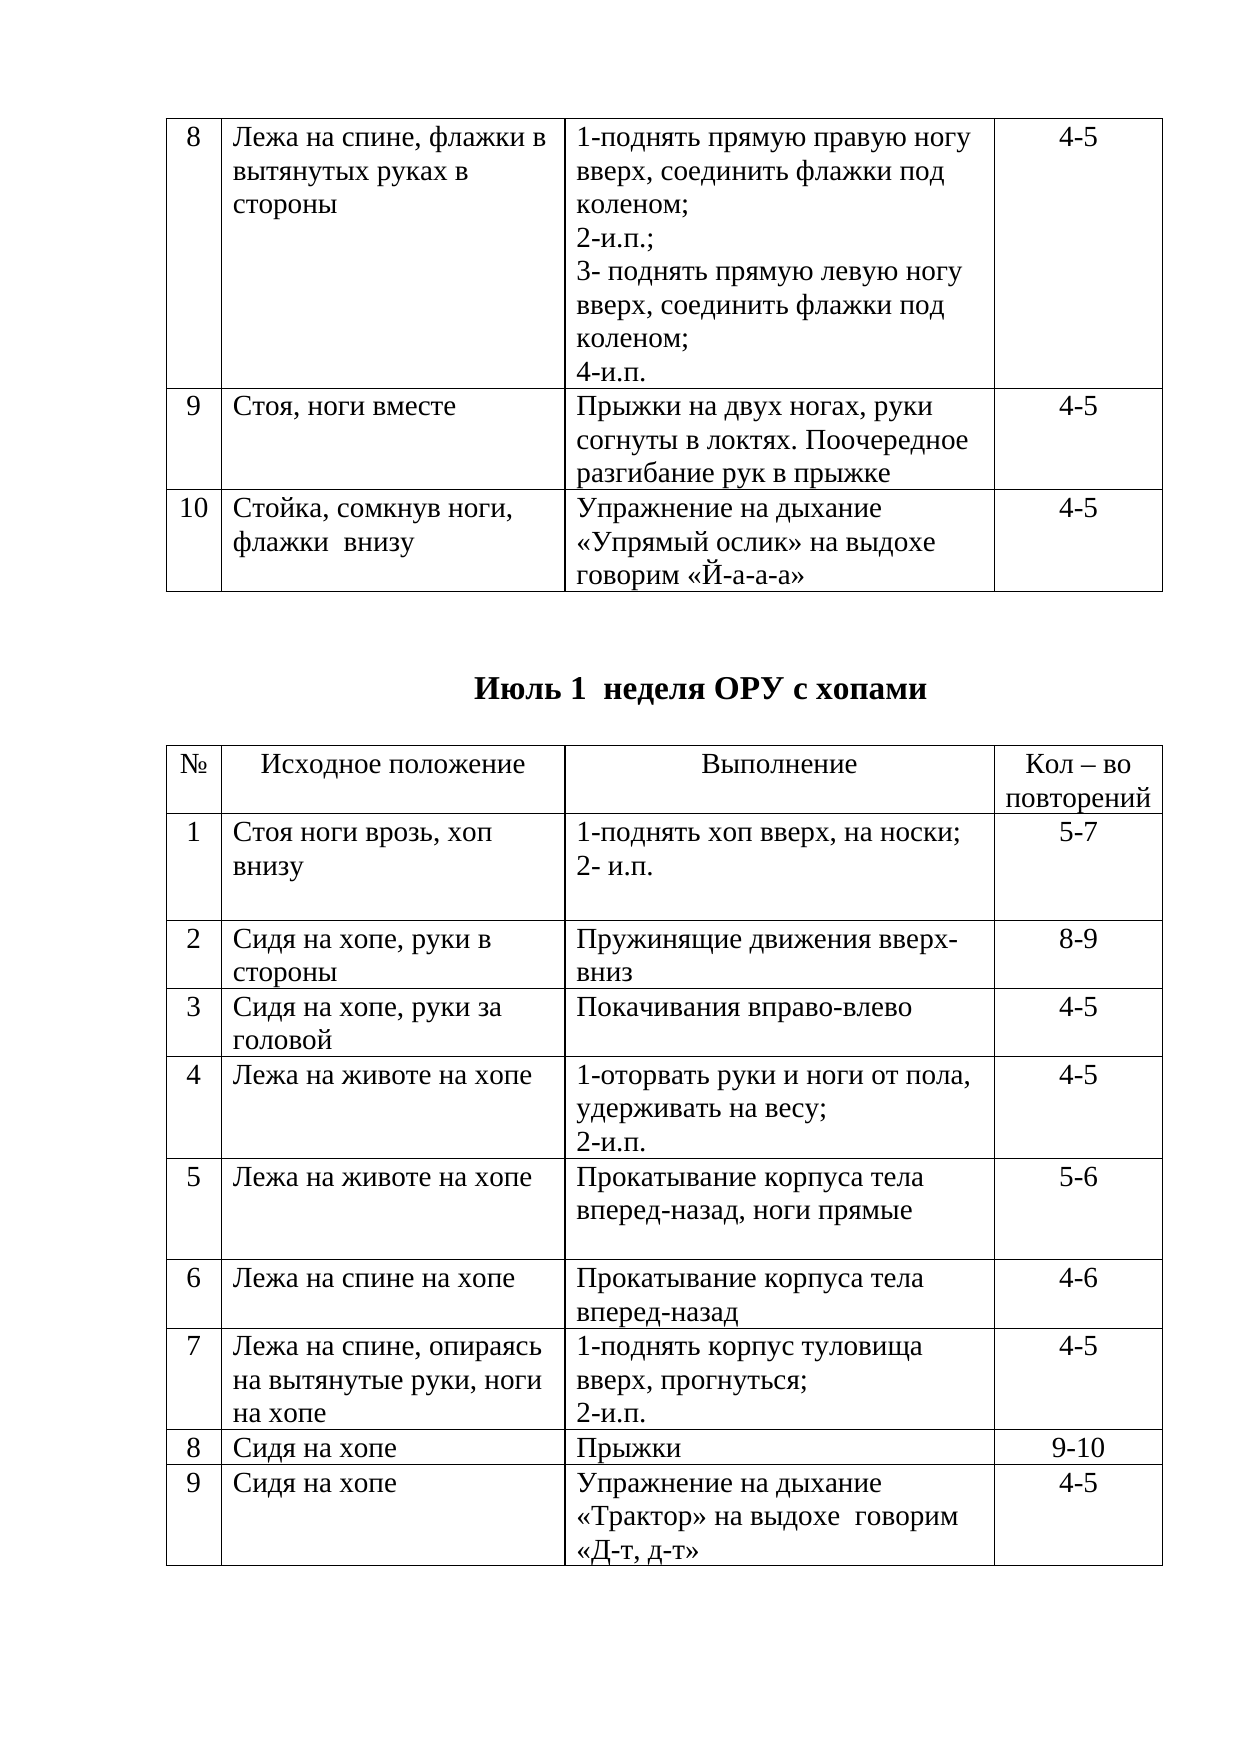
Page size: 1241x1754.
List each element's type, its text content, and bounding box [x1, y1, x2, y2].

table_cell Упражнение на дыхание «Упрямый ослик» на выдохе говорим «Й-а-а-а» [566, 490, 994, 591]
table_header № [167, 746, 221, 813]
table_cell Пружинящие движения вверх-вниз [566, 921, 994, 988]
table_cell Прокатывание корпуса тела вперед-назад, ноги прямые [566, 1159, 994, 1259]
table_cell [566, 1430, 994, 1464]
table_header Исходное положение [222, 746, 564, 813]
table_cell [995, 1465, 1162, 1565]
table_cell 9 [167, 389, 221, 489]
table_cell Стоя, ноги вместе [222, 389, 564, 489]
table_cell 4 [167, 1057, 221, 1158]
table_cell 1 [167, 814, 221, 920]
table_cell 1-поднять хоп вверх, на носки; 2- и.п. [566, 814, 994, 920]
table_cell 1-оторвать руки и ноги от пола, удерживать на весу; 2-и.п. [566, 1057, 994, 1158]
table_cell Сидя на хопе, руки в стороны [222, 921, 564, 988]
table_cell 4-5 [995, 119, 1162, 387]
table_cell Прыжки на двух ногах, руки согнуты в локтях. Поочередное разгибание рук в прыжке [566, 389, 994, 489]
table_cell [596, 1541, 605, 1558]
table_cell 4-5 [995, 389, 1162, 489]
table_cell 3 [167, 989, 221, 1056]
table_cell 5-7 [995, 814, 1162, 920]
table_cell Лежа на спине на хопе [222, 1260, 564, 1327]
table_cell 7 [167, 1329, 221, 1429]
table_cell 1-поднять корпус туловища вверх, прогнуться; 2-и.п. [566, 1329, 994, 1429]
table_header Кол – во повторений [995, 746, 1162, 813]
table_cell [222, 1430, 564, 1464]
table_cell Лежа на животе на хопе [222, 1057, 564, 1158]
table_cell Сидя на хопе, руки за головой [222, 989, 564, 1056]
table_cell 4-6 [995, 1260, 1162, 1327]
table_header Выполнение [566, 746, 994, 813]
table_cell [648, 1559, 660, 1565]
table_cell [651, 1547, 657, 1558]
table_cell 4-5 [995, 490, 1162, 591]
table_cell Лежа на животе на хопе [222, 1159, 564, 1259]
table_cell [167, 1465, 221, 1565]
table_cell 4-5 [995, 1057, 1162, 1158]
table_cell Прокатывание корпуса тела вперед-назад [566, 1260, 994, 1327]
table_cell 5-6 [995, 1159, 1162, 1259]
table_cell Лежа на спине, флажки в вытянутых руках в стороны [222, 119, 564, 387]
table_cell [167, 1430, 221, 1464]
text Июль 1 неделя ОРУ с хопами [177, 668, 1151, 707]
table_cell 4-5 [995, 989, 1162, 1056]
table_cell 6 [167, 1260, 221, 1327]
table_cell 8 [167, 119, 221, 387]
table_cell 5 [167, 1159, 221, 1259]
table_cell Стойка, сомкнув ноги, флажки внизу [222, 490, 564, 591]
table_cell Лежа на спине, опираясь на вытянутые руки, ноги на хопе [222, 1329, 564, 1429]
table_cell 1-поднять прямую правую ногу вверх, соединить флажки под коленом; 2-и.п.; 3- поднять прямую левую ногу вверх, соединить флажки под коленом; 4-и.п. [566, 119, 994, 387]
table_cell 8-9 [995, 921, 1162, 988]
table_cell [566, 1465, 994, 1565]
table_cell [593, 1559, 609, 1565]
table_cell 10 [167, 490, 221, 591]
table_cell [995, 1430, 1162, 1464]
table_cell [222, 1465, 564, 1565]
table_cell Покачивания вправо-влево [566, 989, 994, 1056]
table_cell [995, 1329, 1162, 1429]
table_cell 2 [167, 921, 221, 988]
table_cell Стоя ноги врозь, хоп внизу [222, 814, 564, 920]
